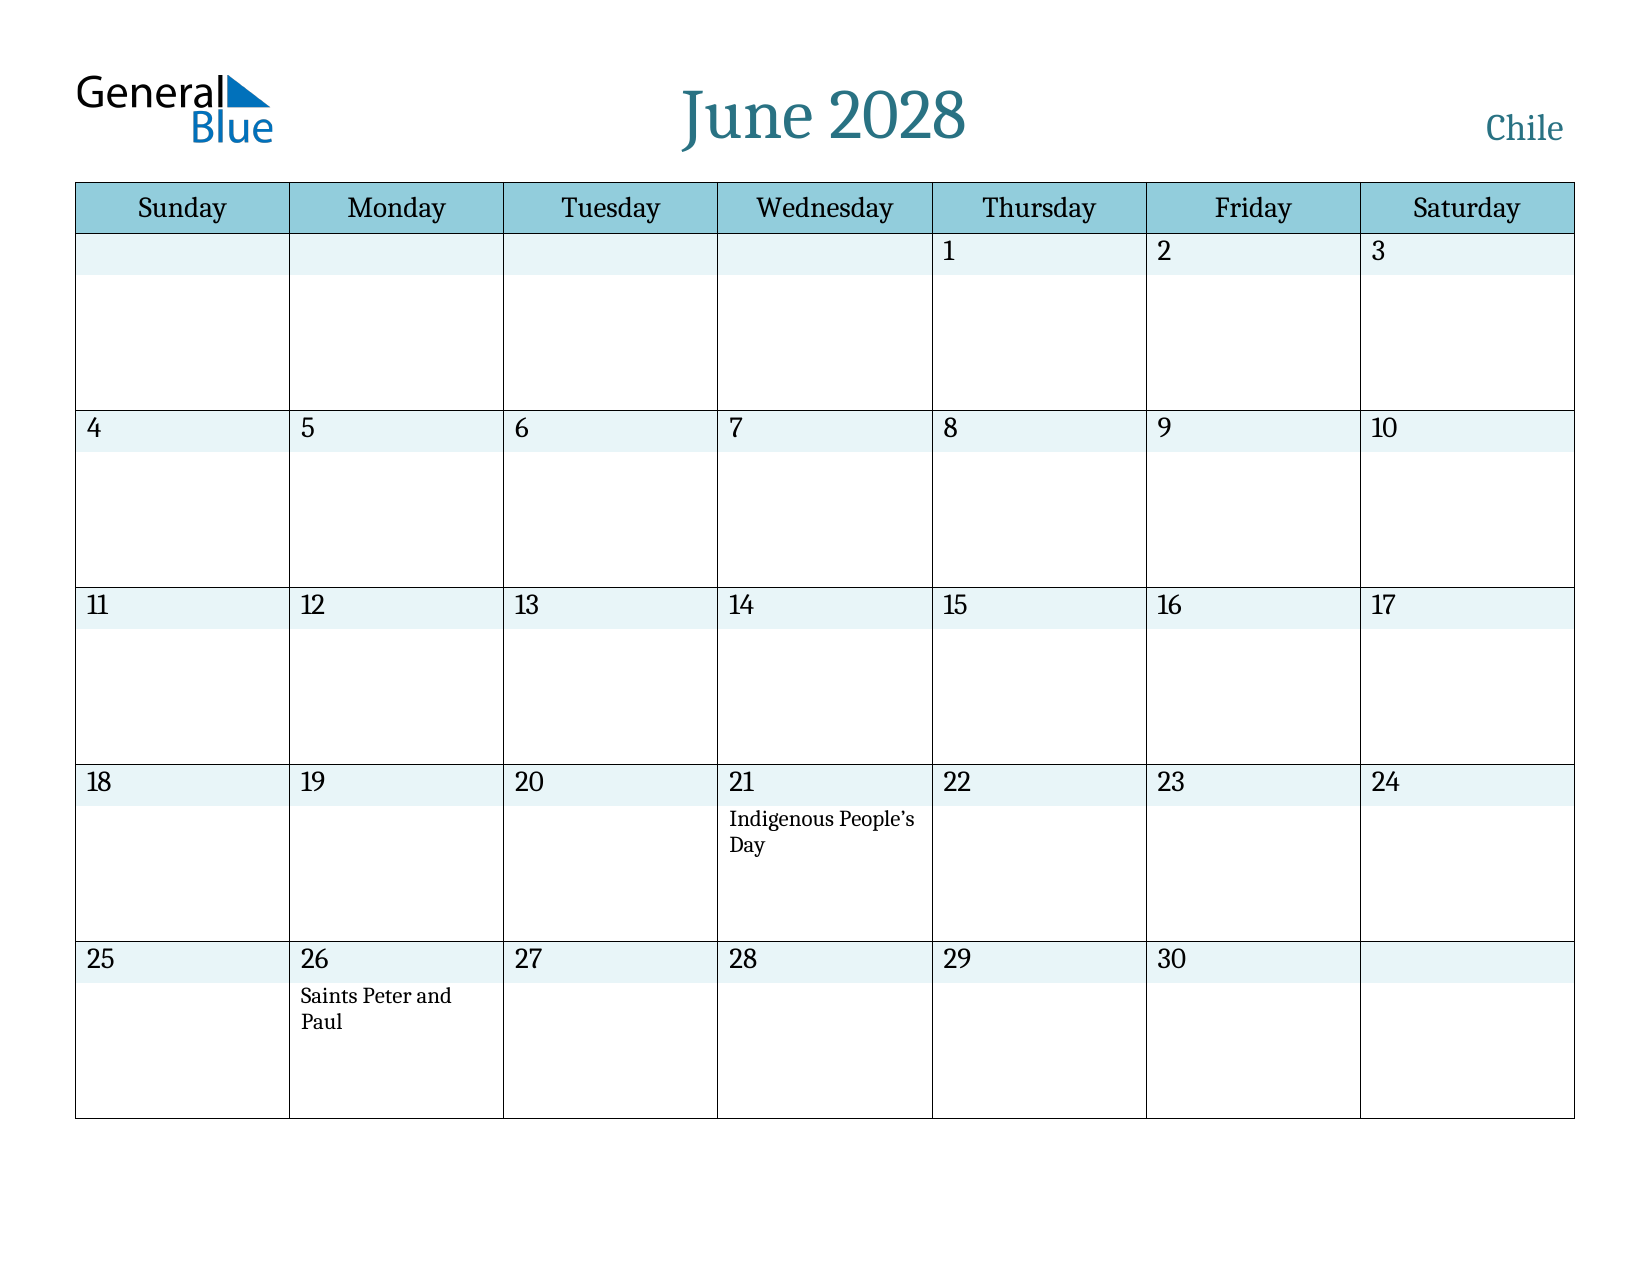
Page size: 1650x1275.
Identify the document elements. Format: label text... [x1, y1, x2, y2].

table_cell [504, 452, 717, 587]
table_cell 21 [718, 765, 932, 806]
table_cell 19 [290, 765, 503, 806]
table_cell 2 [1147, 234, 1360, 275]
table_cell 28 [718, 942, 932, 983]
table_cell Saints Peter and Paul [290, 983, 503, 1118]
table_cell [718, 234, 932, 275]
table_cell 7 [718, 411, 932, 452]
table_cell Saturday [1361, 183, 1574, 233]
table_cell [290, 629, 503, 764]
table_cell [504, 275, 717, 410]
picture [77, 75, 273, 143]
table_header June 2028 [504, 75, 1146, 182]
table_cell [933, 983, 1146, 1118]
table_header [76, 75, 503, 182]
table_cell 4 [76, 411, 289, 452]
table_cell [933, 452, 1146, 587]
table_cell [933, 806, 1146, 941]
table_header Chile [1146, 75, 1574, 182]
table_cell 11 [76, 588, 289, 629]
table_cell [1147, 629, 1360, 764]
table_cell 14 [718, 588, 932, 629]
table_cell 23 [1147, 765, 1360, 806]
table_cell [504, 629, 717, 764]
table_cell [290, 275, 503, 410]
table_cell [718, 629, 932, 764]
table_cell Monday [290, 183, 503, 233]
table_cell [1147, 452, 1360, 587]
table_cell 29 [933, 942, 1146, 983]
table_cell [1361, 452, 1574, 587]
table_cell 15 [933, 588, 1146, 629]
table_cell 17 [1361, 588, 1574, 629]
table_cell [718, 452, 932, 587]
table_cell [290, 452, 503, 587]
table_cell [76, 452, 289, 587]
table_cell 20 [504, 765, 717, 806]
table_cell [76, 629, 289, 764]
table_cell 6 [504, 411, 717, 452]
table_cell [504, 983, 717, 1118]
table_cell [1361, 806, 1574, 941]
table_cell 5 [290, 411, 503, 452]
table_cell 8 [933, 411, 1146, 452]
table_cell [76, 234, 289, 275]
table_cell [1147, 983, 1360, 1118]
table_cell 1 [933, 234, 1146, 275]
table_cell 22 [933, 765, 1146, 806]
table_cell 27 [504, 942, 717, 983]
table_cell [718, 983, 932, 1118]
table_cell 25 [76, 942, 289, 983]
table_cell Indigenous People’s Day [718, 806, 932, 941]
table_cell 9 [1147, 411, 1360, 452]
table_cell Wednesday [718, 183, 932, 233]
table_cell [1361, 942, 1574, 983]
table_cell 12 [290, 588, 503, 629]
table_cell 18 [76, 765, 289, 806]
table_cell 3 [1361, 234, 1574, 275]
table_cell [76, 983, 289, 1118]
table_cell [1147, 806, 1360, 941]
table_cell [933, 275, 1146, 410]
table_cell [76, 806, 289, 941]
table_cell [933, 629, 1146, 764]
table_cell 26 [290, 942, 503, 983]
table_cell 24 [1361, 765, 1574, 806]
table_cell [1147, 275, 1360, 410]
table_cell Thursday [933, 183, 1146, 233]
table_cell 13 [504, 588, 717, 629]
table_cell 16 [1147, 588, 1360, 629]
table_cell Sunday [76, 183, 289, 233]
table_cell [1361, 275, 1574, 410]
table_cell [504, 234, 717, 275]
table_cell Friday [1147, 183, 1360, 233]
table_cell [1361, 983, 1574, 1118]
table_cell [290, 234, 503, 275]
table_cell [1361, 629, 1574, 764]
table_cell [504, 806, 717, 941]
table_cell 10 [1361, 411, 1574, 452]
table_cell [718, 275, 932, 410]
table_cell [290, 806, 503, 941]
table_cell [76, 275, 289, 410]
table_cell 30 [1147, 942, 1360, 983]
table_cell Tuesday [504, 183, 717, 233]
